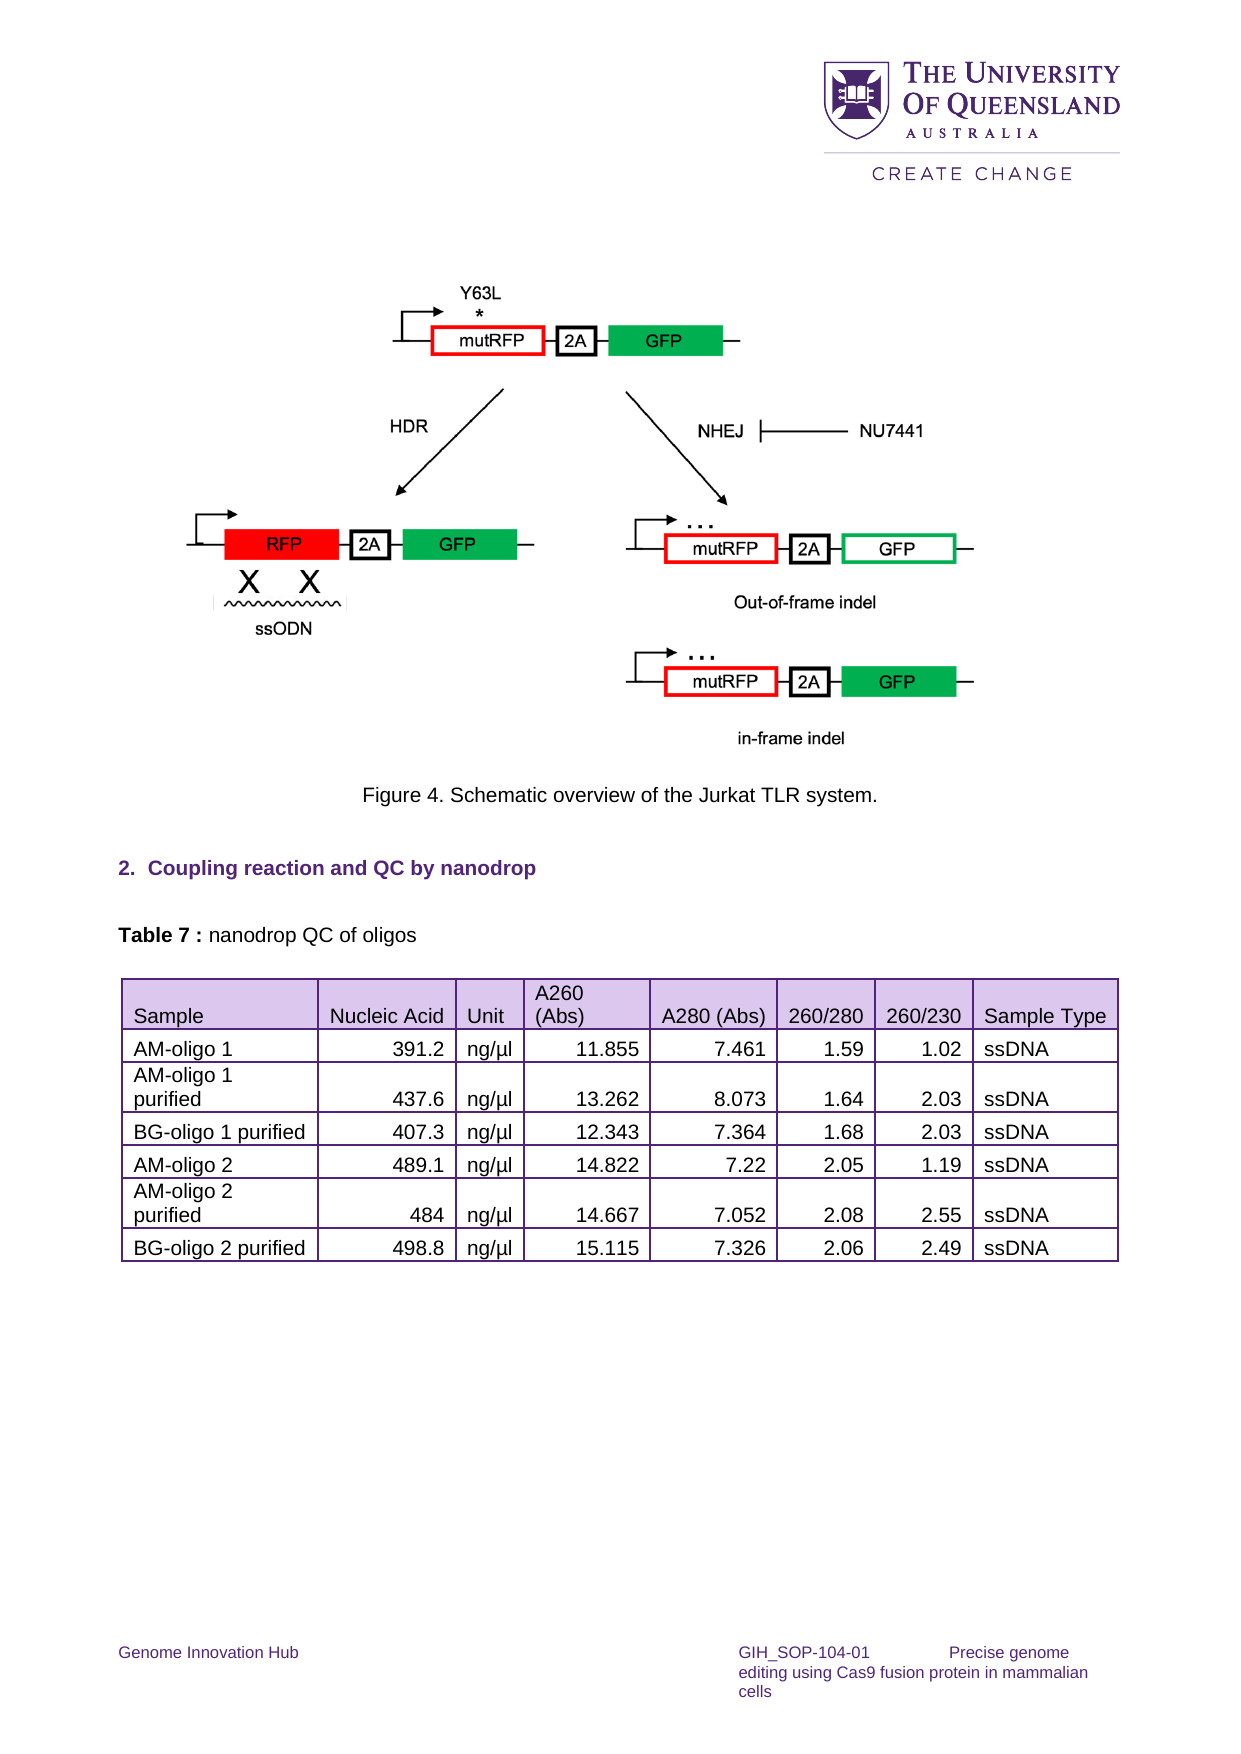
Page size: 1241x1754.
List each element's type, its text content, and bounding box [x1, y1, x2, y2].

table_cell 1.64 [778, 1063, 874, 1111]
table_cell 15.115 [525, 1229, 649, 1259]
table_cell 8.073 [651, 1063, 776, 1111]
table_cell AM-oligo 1 purified [123, 1063, 317, 1111]
table_header Sample Type [974, 980, 1117, 1028]
table_header 260/230 [876, 980, 972, 1028]
table_cell ng/µl [457, 1030, 523, 1061]
table_cell 1.19 [876, 1146, 972, 1177]
table_cell 2.05 [778, 1146, 874, 1177]
picture [185, 274, 986, 759]
table_cell 2.03 [876, 1063, 972, 1111]
table_cell ssDNA [974, 1146, 1117, 1177]
table_cell 1.68 [778, 1113, 874, 1144]
table_header 260/280 [778, 980, 874, 1028]
table_header Sample [123, 980, 317, 1028]
table_cell 14.667 [525, 1179, 649, 1227]
table_cell 7.052 [651, 1179, 776, 1227]
table_cell 11.855 [525, 1030, 649, 1061]
table_cell 391.2 [319, 1030, 455, 1061]
text Figure 4. Schematic overview of the Jurkat TLR system. [118, 783, 1122, 807]
table_cell 1.59 [778, 1030, 874, 1061]
table_cell ssDNA [974, 1113, 1117, 1144]
table_cell ssDNA [974, 1030, 1117, 1061]
table_cell 407.3 [319, 1113, 455, 1144]
table_cell 489.1 [319, 1146, 455, 1177]
table_cell 7.364 [651, 1113, 776, 1144]
picture [821, 59, 1123, 184]
table_cell ng/µl [457, 1146, 523, 1177]
table_cell ssDNA [974, 1229, 1117, 1259]
table_cell AM-oligo 2 purified [123, 1179, 317, 1227]
table_cell 484 [319, 1179, 455, 1227]
table_cell 7.461 [651, 1030, 776, 1061]
table_cell AM-oligo 1 [123, 1030, 317, 1061]
table_cell 2.03 [876, 1113, 972, 1144]
table_cell 2.06 [778, 1229, 874, 1259]
table_header Unit [457, 980, 523, 1028]
table_cell ssDNA [974, 1179, 1117, 1227]
table_cell ssDNA [974, 1063, 1117, 1111]
table_cell 498.8 [319, 1229, 455, 1259]
subtitle Coupling reaction and QC by nanodrop [118, 856, 1122, 880]
table_cell ng/µl [457, 1229, 523, 1259]
table_cell BG-oligo 2 purified [123, 1229, 317, 1259]
table_cell BG-oligo 1 purified [123, 1113, 317, 1144]
table_cell 2.55 [876, 1179, 972, 1227]
table_cell 2.49 [876, 1229, 972, 1259]
table_cell 14.822 [525, 1146, 649, 1177]
table_cell ng/µl [457, 1179, 523, 1227]
table_cell 437.6 [319, 1063, 455, 1111]
table_cell 7.22 [651, 1146, 776, 1177]
text Table 7 : nanodrop QC of oligos [118, 923, 1122, 947]
table_cell 12.343 [525, 1113, 649, 1144]
table_cell ng/µl [457, 1113, 523, 1144]
table_header Nucleic Acid [319, 980, 455, 1028]
table_cell 2.08 [778, 1179, 874, 1227]
table_cell 1.02 [876, 1030, 972, 1061]
table_cell 7.326 [651, 1229, 776, 1259]
table_cell 13.262 [525, 1063, 649, 1111]
table_header A280 (Abs) [651, 980, 776, 1028]
table_cell AM-oligo 2 [123, 1146, 317, 1177]
table_header A260 (Abs) [525, 980, 649, 1028]
table_cell ng/µl [457, 1063, 523, 1111]
